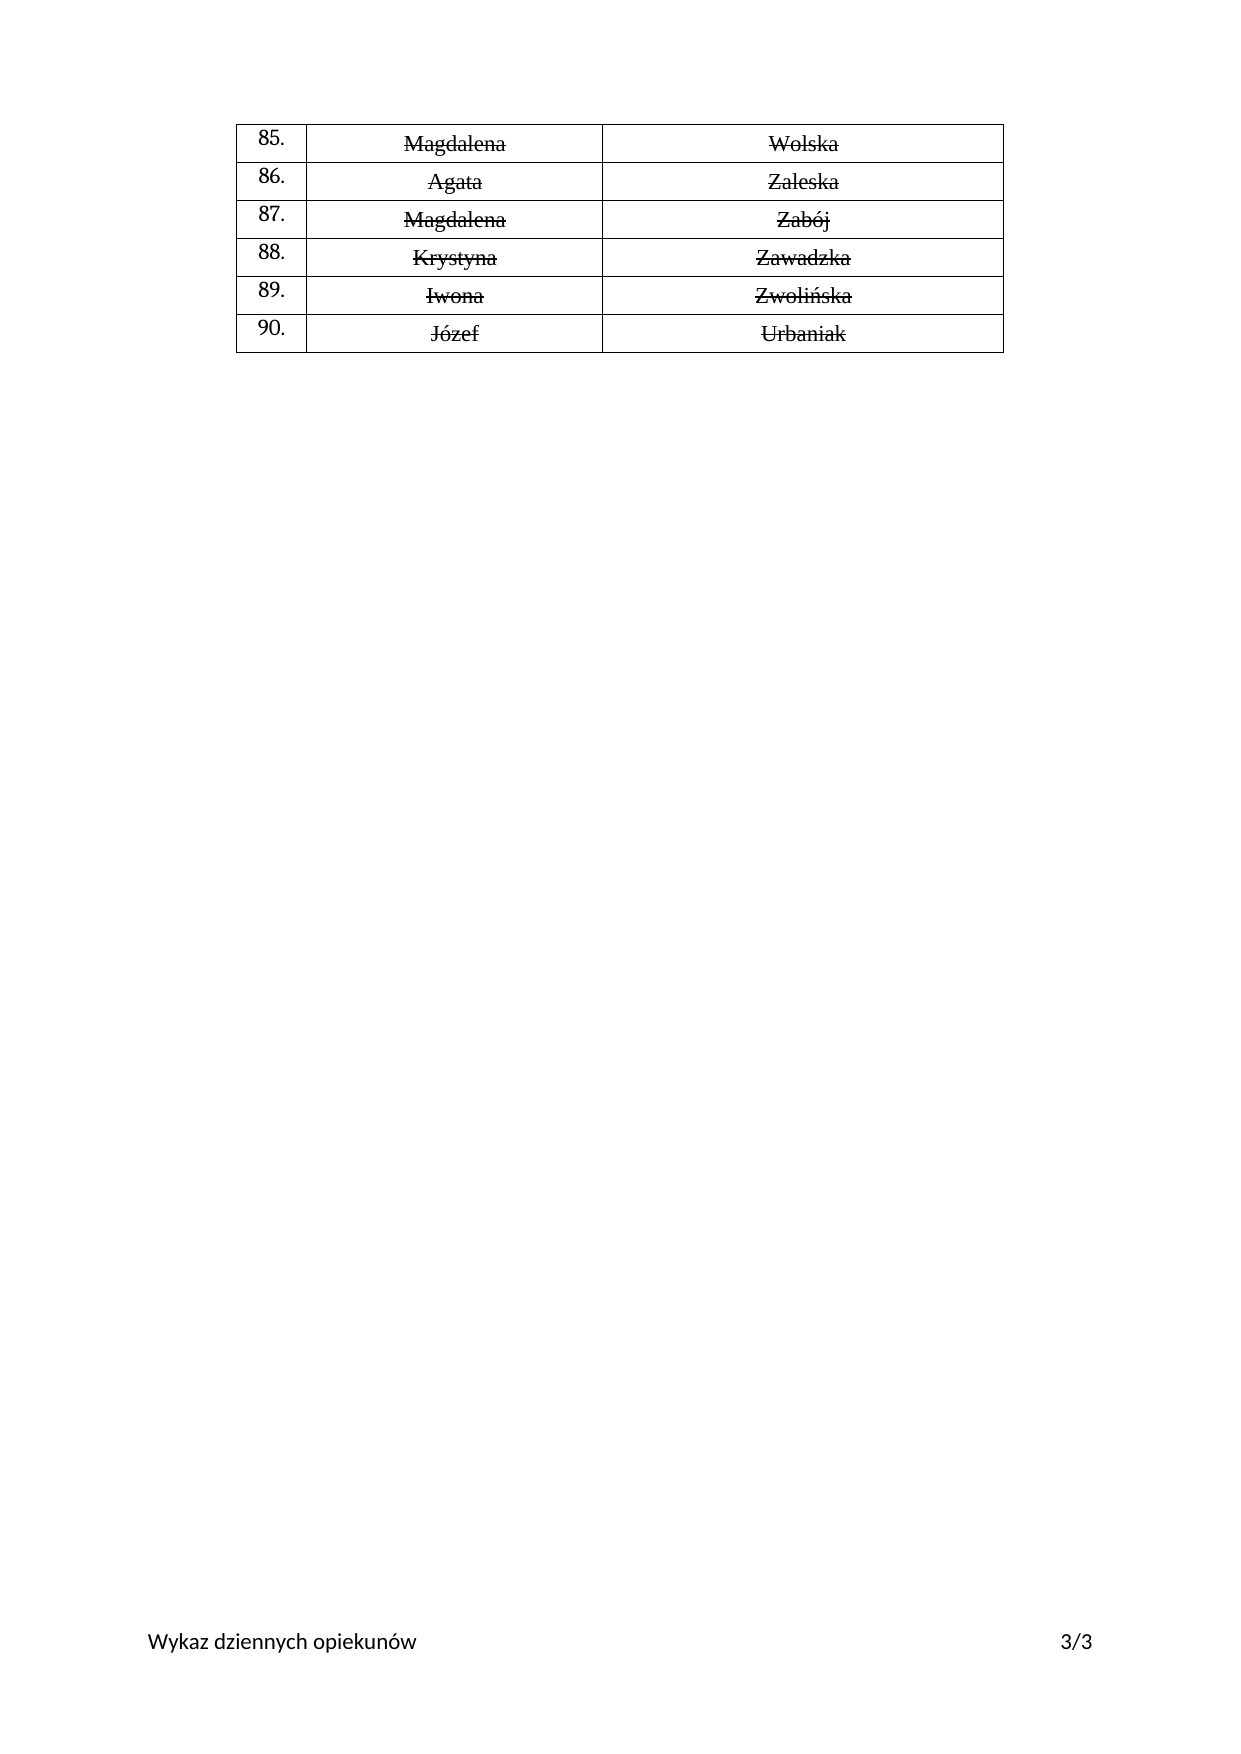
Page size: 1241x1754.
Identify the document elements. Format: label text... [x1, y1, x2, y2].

table_cell 88. [237, 239, 306, 276]
table_cell 85. [237, 125, 306, 162]
table_cell Zwolińska [603, 277, 1003, 314]
table_cell 89. [237, 277, 306, 314]
table_cell 86. [237, 163, 306, 200]
table_cell 87. [237, 201, 306, 238]
table_cell Agata [307, 163, 602, 200]
table_cell Magdalena [307, 201, 602, 238]
table_cell Józef [307, 315, 602, 352]
table_cell Wolska [603, 125, 1003, 162]
table_cell Zawadzka [603, 239, 1003, 276]
table_cell Krystyna [307, 239, 602, 276]
table_cell Iwona [307, 277, 602, 314]
table_cell Zabój [603, 201, 1003, 238]
table_cell Urbaniak [603, 315, 1003, 352]
table_cell Magdalena [307, 125, 602, 162]
table_cell 90. [237, 315, 306, 352]
table_cell Zaleska [603, 163, 1003, 200]
